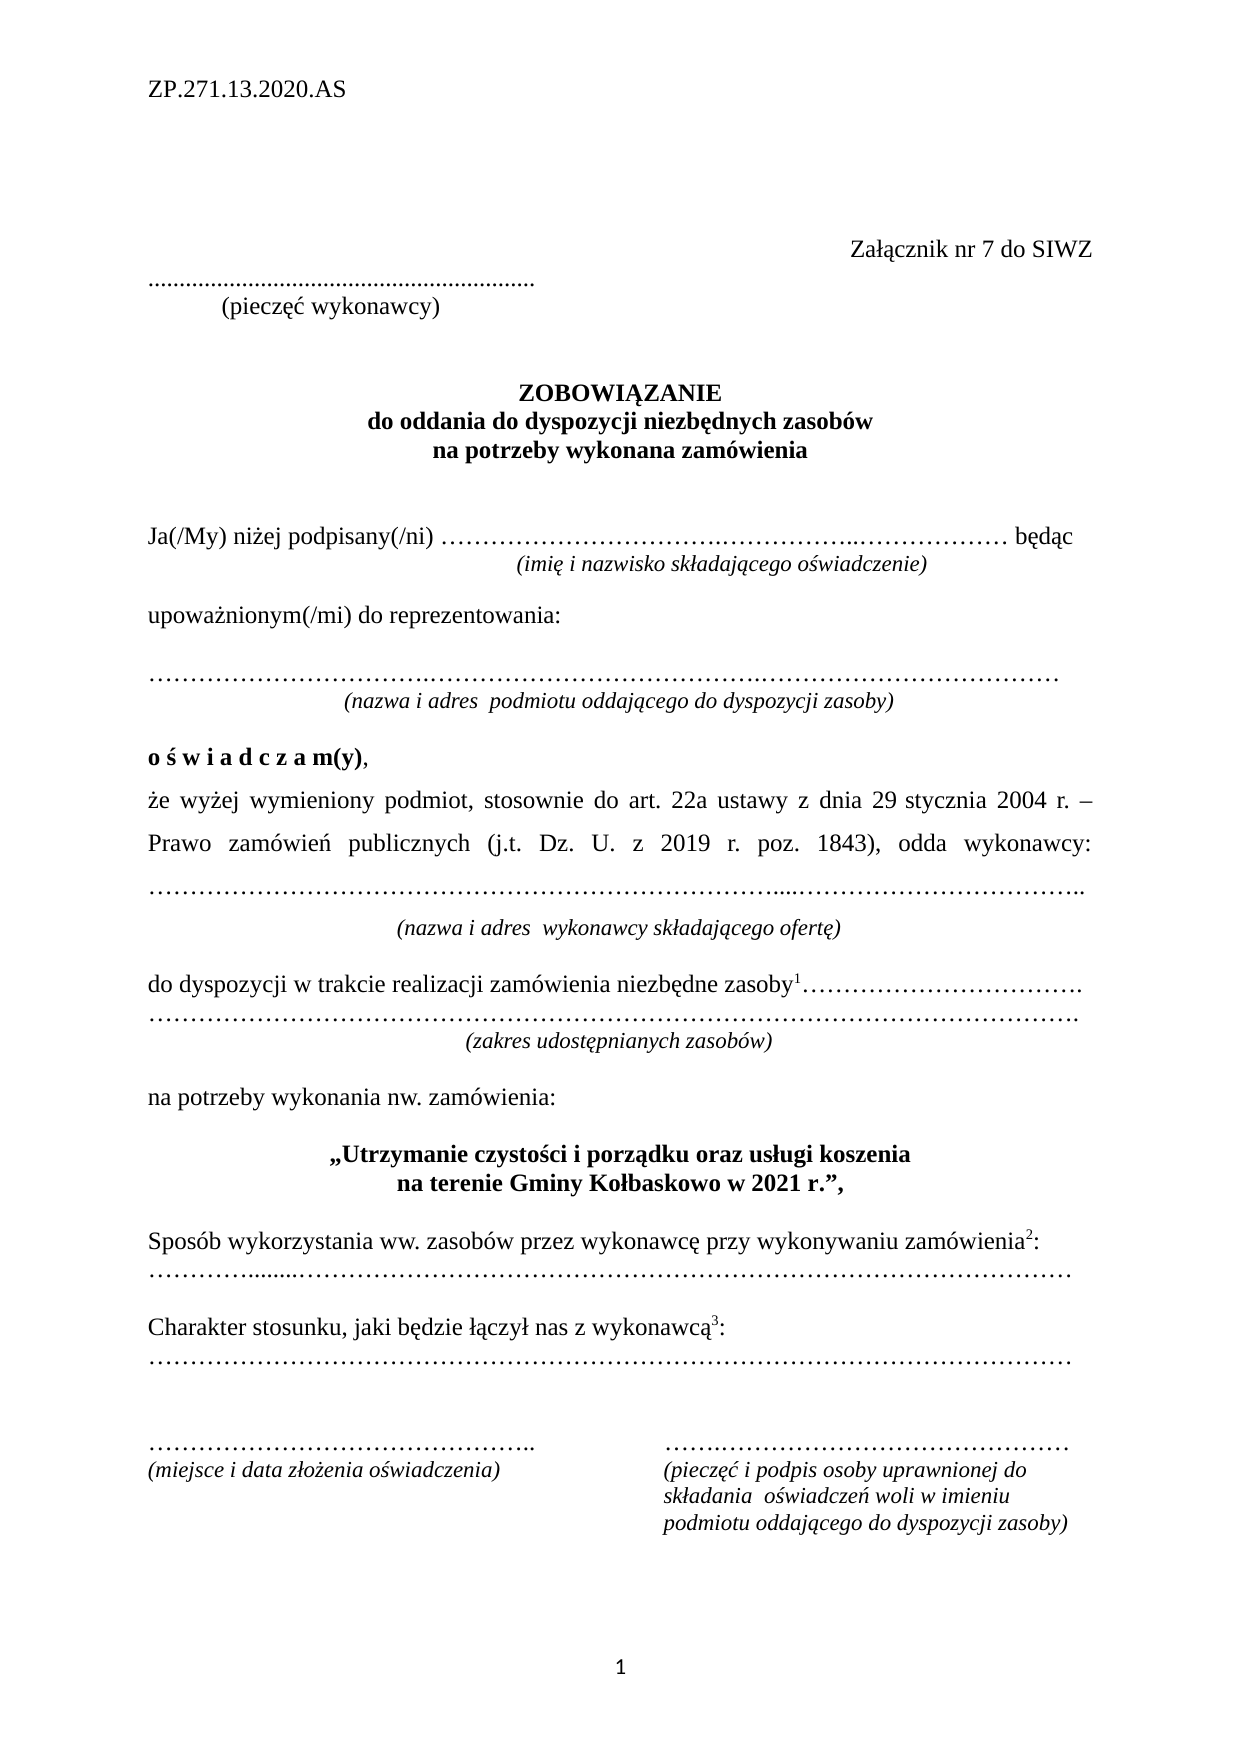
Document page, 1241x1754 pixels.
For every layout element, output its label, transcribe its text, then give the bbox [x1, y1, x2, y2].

text (zakres udostępnianych zasobów) [148, 1027, 1093, 1053]
text na potrzeby wykonana zamówienia [148, 435, 1093, 464]
text upoważnionym(/mi) do reprezentowania: [148, 601, 1093, 629]
text o ś w i a d c z a m(y), [148, 742, 1093, 771]
text (pieczęć wykonawcy) [148, 291, 1093, 320]
text .............................................................. [148, 263, 1093, 291]
text na terenie Gminy Kołbaskowo w 2021 r.”, [148, 1168, 1093, 1197]
text …………………………………………………………………………………………………. [148, 998, 1093, 1027]
text (nazwa i adres wykonawcy składającego ofertę) [148, 914, 1093, 941]
text do oddania do dyspozycji niezbędnych zasobów [148, 406, 1093, 435]
text Charakter stosunku, jaki będzie łączył nas z wykonawcą3: ………………………………………………………………………………………………… [148, 1312, 1093, 1369]
text (miejsce i data złożenia oświadczenia) (pieczęć i podpis osoby uprawnionej do składania oświadczeń woli w imieniu podmiotu oddającego do dyspozycji zasoby) [148, 1456, 1093, 1535]
text (imię i nazwisko składającego oświadczenie) [443, 550, 1093, 576]
text Ja(/My) niżej podpisany(/ni) …………………………….……………..……………… będąc [148, 521, 1093, 550]
text Załącznik nr 7 do SIWZ [148, 234, 1093, 263]
text że wyżej wymieniony podmiot, stosownie do art. 22a ustawy z dnia 29 stycznia 2004 r. – Prawo zamówień publicznych (j.t. Dz. U. z 2019 r. poz. 1843), odda wykonawcy: …………………………………………………………………....…………………………….. [148, 785, 1093, 900]
text ZOBOWIĄZANIE [148, 378, 1093, 406]
text na potrzeby wykonania nw. zamówienia: [148, 1082, 1093, 1111]
text Sposób wykorzystania ww. zasobów przez wykonawcę przy wykonywaniu zamówienia2: …………........………………………………………………………………………………… [148, 1226, 1093, 1283]
text ……………………………………….. …….…………………………………… [148, 1427, 1093, 1456]
text „Utrzymanie czystości i porządku oraz usługi koszenia [148, 1139, 1093, 1168]
text …………………………….………………………………….……………………………… [148, 658, 1093, 687]
text (nazwa i adres podmiotu oddającego do dyspozycji zasoby) [148, 687, 1093, 713]
text do dyspozycji w trakcie realizacji zamówienia niezbędne zasoby1……………………………. [148, 969, 1093, 998]
